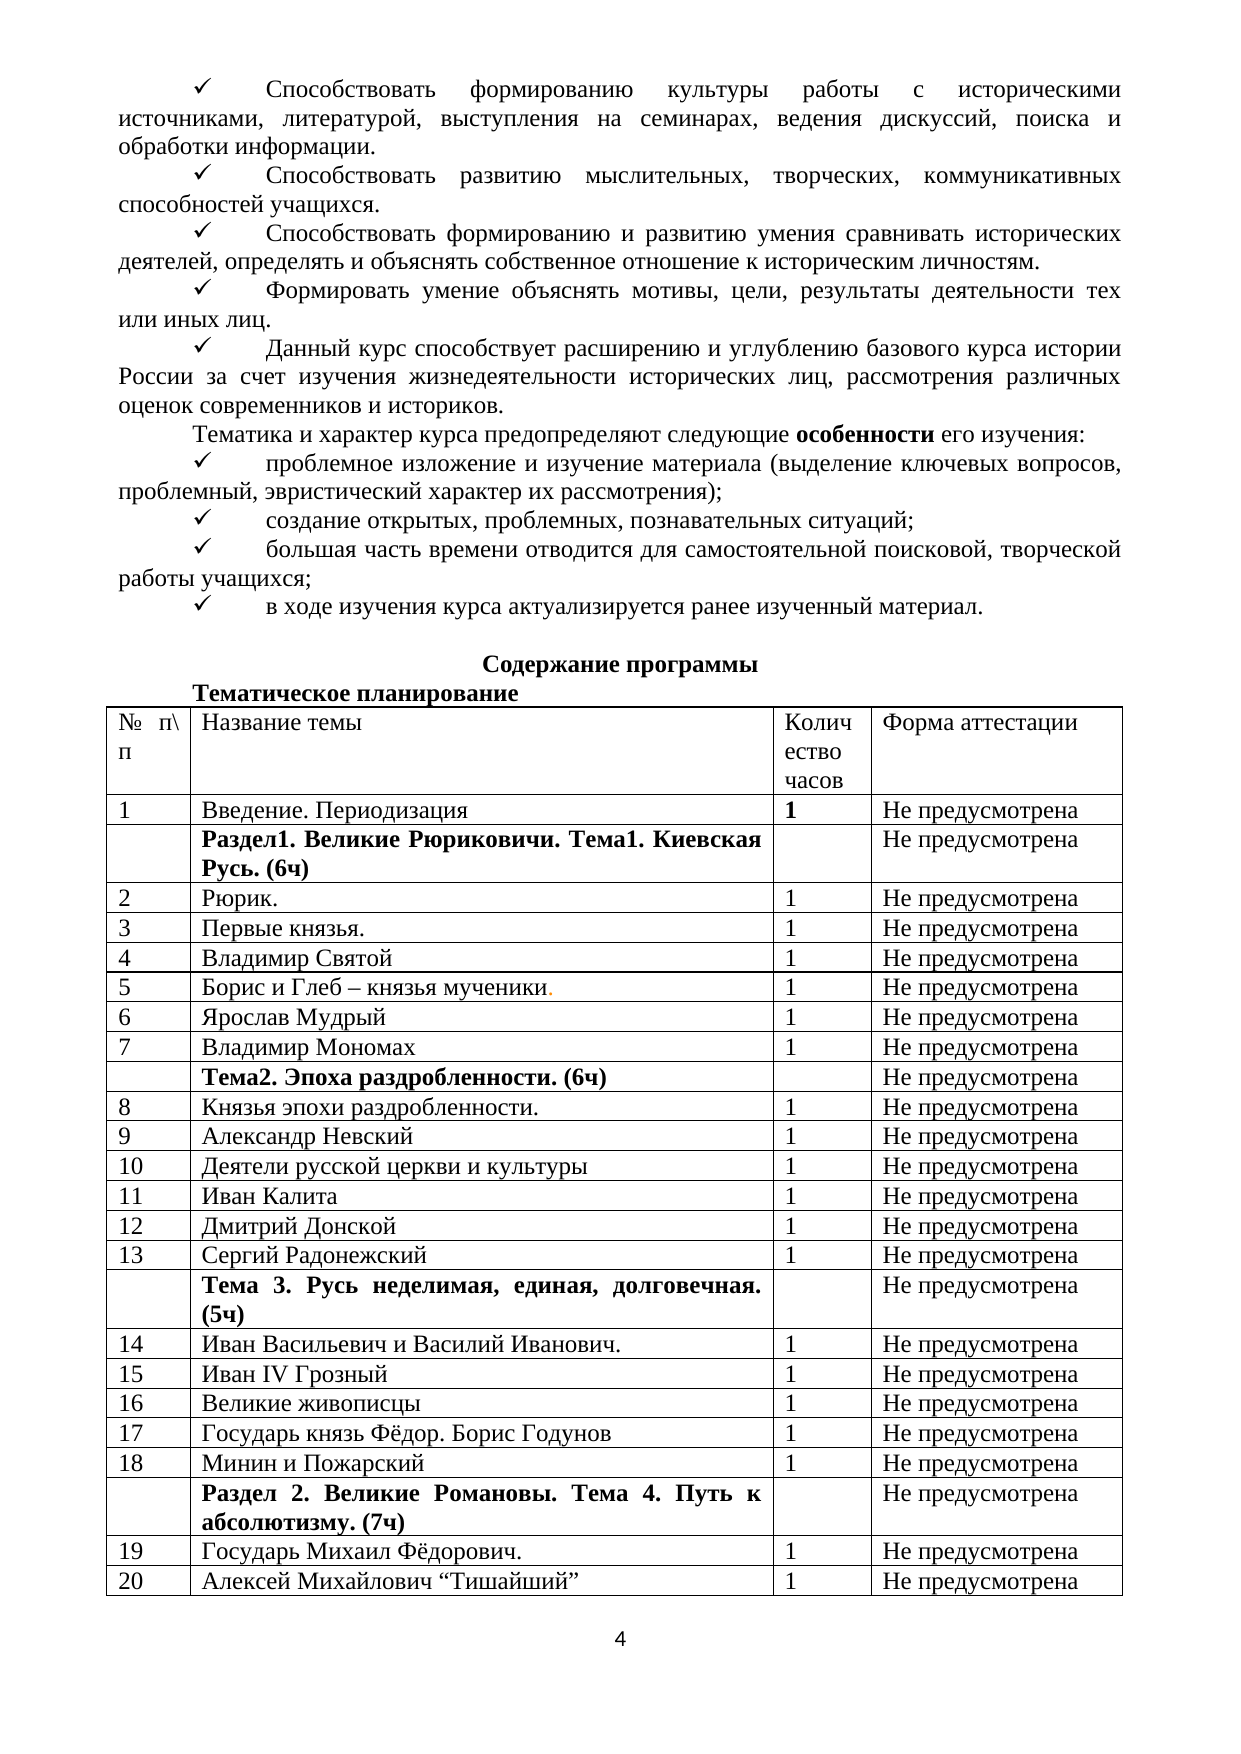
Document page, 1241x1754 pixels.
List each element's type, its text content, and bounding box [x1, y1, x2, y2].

table_cell Не предусмотрена [872, 825, 1122, 882]
table_cell Не предусмотрена [872, 1062, 1122, 1091]
table_cell Ярослав Мудрый [191, 1002, 773, 1031]
table_cell 1 [774, 883, 871, 912]
table_cell 16 [107, 1389, 190, 1417]
table_cell Владимир Мономах [191, 1032, 773, 1061]
table_cell 1 [774, 943, 871, 971]
table_cell Не предусмотрена [872, 1478, 1122, 1535]
table_cell 13 [107, 1241, 190, 1269]
table_cell 11 [107, 1181, 190, 1210]
table_cell 15 [107, 1359, 190, 1387]
table_cell Введение. Периодизация [191, 795, 773, 823]
table_cell Не предусмотрена [872, 1121, 1122, 1150]
table_cell 10 [107, 1151, 190, 1180]
table_cell Не предусмотрена [872, 883, 1122, 912]
table_cell Не предусмотрена [872, 1389, 1122, 1417]
table_cell 1 [774, 1241, 871, 1269]
table_cell 18 [107, 1448, 190, 1477]
table_cell 1 [774, 1092, 871, 1120]
list проблемное изложение и изучение материала (выделение ключевых вопросов, проблемный, эвристический характер их рассмотрения); [118, 448, 1122, 505]
list создание открытых, проблемных, познавательных ситуаций; [118, 505, 1122, 534]
table_cell Не предусмотрена [872, 913, 1122, 942]
table_cell Владимир Святой [191, 943, 773, 971]
table_cell Не предусмотрена [872, 1329, 1122, 1358]
table_cell Не предусмотрена [872, 1241, 1122, 1269]
table_cell 1 [774, 1002, 871, 1031]
table_cell [107, 1062, 190, 1091]
table_cell 1 [774, 1536, 871, 1565]
table_cell 7 [107, 1032, 190, 1061]
table_cell 1 [774, 1121, 871, 1150]
table_cell Не предусмотрена [872, 1270, 1122, 1328]
table_cell 1 [774, 1448, 871, 1477]
table_cell Не предусмотрена [872, 795, 1122, 823]
table_cell 1 [774, 913, 871, 942]
table_cell 1 [774, 973, 871, 1001]
table_cell 1 [774, 1151, 871, 1180]
table_cell Не предусмотрена [872, 1359, 1122, 1387]
table_cell 5 [107, 973, 190, 1001]
table_cell 2 [107, 883, 190, 912]
list Способствовать развитию мыслительных, творческих, коммуникативных способностей учащихся. [118, 160, 1122, 218]
table_cell Раздел1. Великие Рюриковичи. Тема1. Киевская Русь. (6ч) [191, 825, 773, 882]
table_cell Борис и Глеб – князья мученики. [191, 973, 773, 1001]
table_cell [774, 1270, 871, 1328]
table_cell Алексей Михайлович “Тишайший” [191, 1566, 773, 1595]
table_header № п\п [107, 708, 190, 794]
table_cell 1 [774, 1566, 871, 1595]
table_cell Первые князья. [191, 913, 773, 942]
table_cell 1 [774, 1032, 871, 1061]
table_cell 17 [107, 1418, 190, 1447]
table_cell 9 [107, 1121, 190, 1150]
table_cell Не предусмотрена [872, 1566, 1122, 1595]
table_cell [107, 1478, 190, 1535]
table_cell Не предусмотрена [872, 1418, 1122, 1447]
table_header Форма аттестации [872, 708, 1122, 794]
table_cell Иван IV Грозный [191, 1359, 773, 1387]
table_cell Деятели русской церкви и культуры [191, 1151, 773, 1180]
table_cell [774, 1062, 871, 1091]
table_cell Тема2. Эпоха раздробленности. (6ч) [191, 1062, 773, 1091]
list Способствовать формированию культуры работы с историческими источниками, литературой, выступления на семинарах, ведения дискуссий, поиска и обработки информации. [118, 74, 1122, 160]
table_cell Великие живописцы [191, 1389, 773, 1417]
table_cell Не предусмотрена [872, 973, 1122, 1001]
table_cell Александр Невский [191, 1121, 773, 1150]
table_cell 1 [774, 1329, 871, 1358]
table_cell Иван Васильевич и Василий Иванович. [191, 1329, 773, 1358]
list Данный курс способствует расширению и углублению базового курса истории России за счет изучения жизнедеятельности исторических лиц, рассмотрения различных оценок современников и историков. [118, 333, 1122, 419]
text Тематика и характер курса предопределяют следующие особенности его изучения: [118, 419, 1122, 448]
list Формировать умение объяснять мотивы, цели, результаты деятельности тех или иных лиц. [118, 275, 1122, 333]
table_cell Не предусмотрена [872, 1002, 1122, 1031]
table_cell 1 [774, 795, 871, 823]
table_cell 1 [107, 795, 190, 823]
table_cell Раздел 2. Великие Романовы. Тема 4. Путь к абсолютизму. (7ч) [191, 1478, 773, 1535]
table_cell Рюрик. [191, 883, 773, 912]
table_cell Минин и Пожарский [191, 1448, 773, 1477]
list большая часть времени отводится для самостоятельной поисковой, творческой работы учащихся; [118, 534, 1122, 591]
table_cell Не предусмотрена [872, 1092, 1122, 1120]
table_cell Государь князь Фёдор. Борис Годунов [191, 1418, 773, 1447]
subtitle Тематическое планирование [118, 678, 1122, 706]
table_cell Не предусмотрена [872, 943, 1122, 971]
table_cell Князья эпохи раздробленности. [191, 1092, 773, 1120]
table_cell Дмитрий Донской [191, 1211, 773, 1239]
table_cell 8 [107, 1092, 190, 1120]
table_cell [107, 825, 190, 882]
table_cell 12 [107, 1211, 190, 1239]
list в ходе изучения курса актуализируется ранее изученный материал. [118, 591, 1122, 620]
table_cell Сергий Радонежский [191, 1241, 773, 1269]
table_cell Не предусмотрена [872, 1032, 1122, 1061]
table_cell 1 [774, 1211, 871, 1239]
table_cell Не предусмотрена [872, 1536, 1122, 1565]
table_cell [774, 825, 871, 882]
list Способствовать формированию и развитию умения сравнивать исторических деятелей, определять и объяснять собственное отношение к историческим личностям. [118, 218, 1122, 275]
table_cell Иван Калита [191, 1181, 773, 1210]
table_header Количество часов [774, 708, 871, 794]
table_cell [774, 1478, 871, 1535]
table_cell Тема 3. Русь неделимая, единая, долговечная. (5ч) [191, 1270, 773, 1328]
table_cell Не предусмотрена [872, 1211, 1122, 1239]
table_cell Не предусмотрена [872, 1151, 1122, 1180]
table_cell [107, 1270, 190, 1328]
table_header Название темы [191, 708, 773, 794]
table_cell 20 [107, 1566, 190, 1595]
table_cell Не предусмотрена [872, 1181, 1122, 1210]
table_cell 4 [107, 943, 190, 971]
table_cell 1 [774, 1359, 871, 1387]
table_cell Не предусмотрена [872, 1448, 1122, 1477]
table_cell Государь Михаил Фёдорович. [191, 1536, 773, 1565]
table_cell 6 [107, 1002, 190, 1031]
table_cell 1 [774, 1418, 871, 1447]
table_cell 3 [107, 913, 190, 942]
table_cell 1 [774, 1389, 871, 1417]
table_cell 19 [107, 1536, 190, 1565]
subtitle Содержание программы [118, 649, 1122, 678]
table_cell 14 [107, 1329, 190, 1358]
table_cell 1 [774, 1181, 871, 1210]
